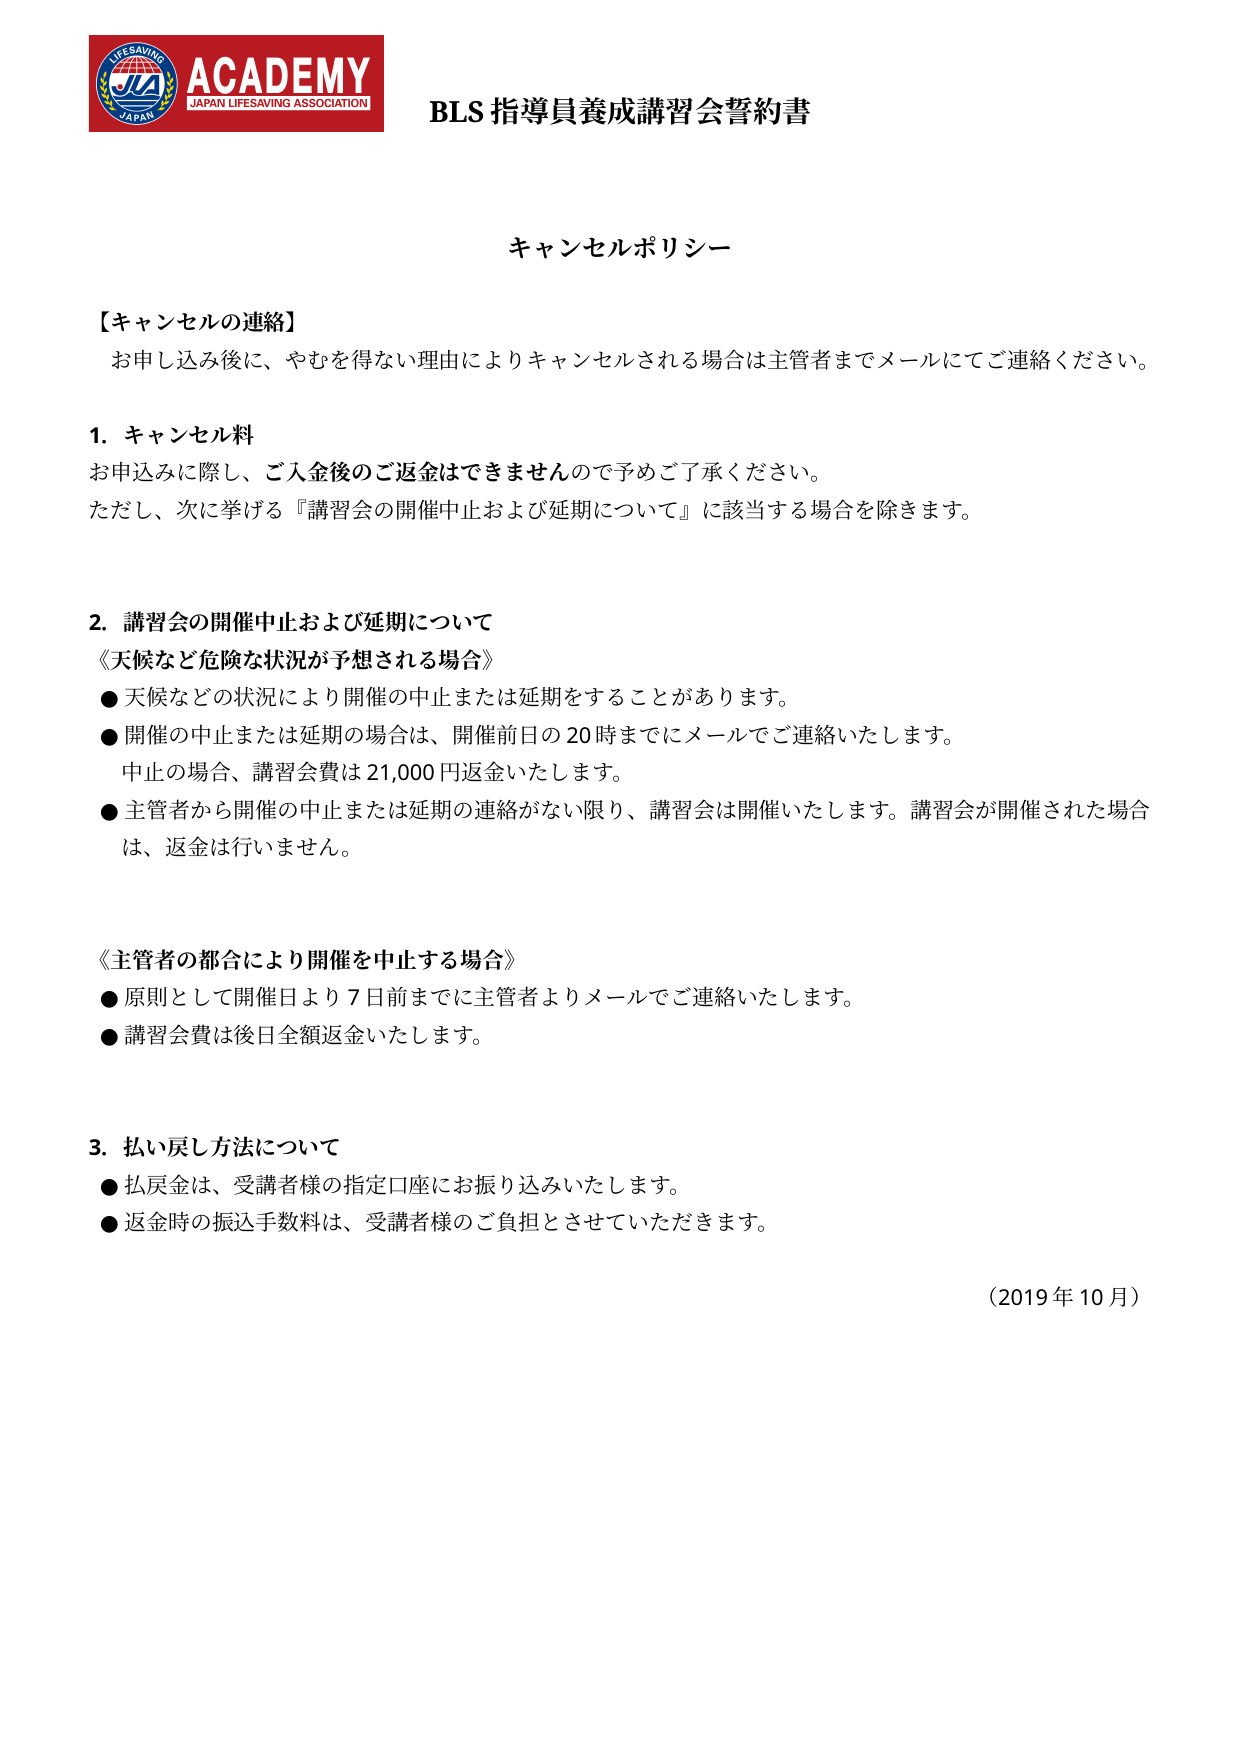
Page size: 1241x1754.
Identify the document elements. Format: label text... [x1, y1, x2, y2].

text 3．払い戻し方法について [89, 1127, 1152, 1165]
text ただし、次に挙げる『講習会の開催中止および延期について』に該当する場合を除きます。 [89, 490, 1152, 527]
picture [88, 35, 384, 132]
text お申し込み後に、やむを得ない理由によりキャンセルされる場合は主管者までメールにてご連絡ください。 [89, 340, 1152, 377]
text ● 払戻金は、受講者様の指定口座にお振り込みいたします。 [89, 1165, 1152, 1202]
text キャンセルポリシー [89, 227, 1152, 265]
text お申込みに際し、ご入金後のご返金はできませんので予めご了承ください。 [89, 452, 1152, 490]
text （2019年10月） [89, 1277, 1152, 1315]
text 《主管者の都合により開催を中止する場合》 ● 原則として開催日より7日前までに主管者よりメールでご連絡いたします。 ● 講習会費は後日全額返金いたします。 [89, 940, 1152, 1052]
text ● 返金時の振込手数料は、受講者様のご負担とさせていただきます。 [89, 1202, 1152, 1240]
text 《天候など危険な状況が予想される場合》 ● 天候などの状況により開催の中止または延期をすることがあります。 ● 開催の中止または延期の場合は、開催前日の20時までにメールでご連絡いたします。 中止の場合、講習会費は21,000円返金いたします。 [89, 640, 1152, 790]
text 1．キャンセル料 [89, 415, 1152, 452]
text 【キャンセルの連絡】 [89, 302, 1152, 340]
text ● 主管者から開催の中止または延期の連絡がない限り、講習会は開催いたします。講習会が開催された場合は、返金は行いません。 [99, 790, 1152, 865]
text 2．講習会の開催中止および延期について [89, 602, 1152, 640]
